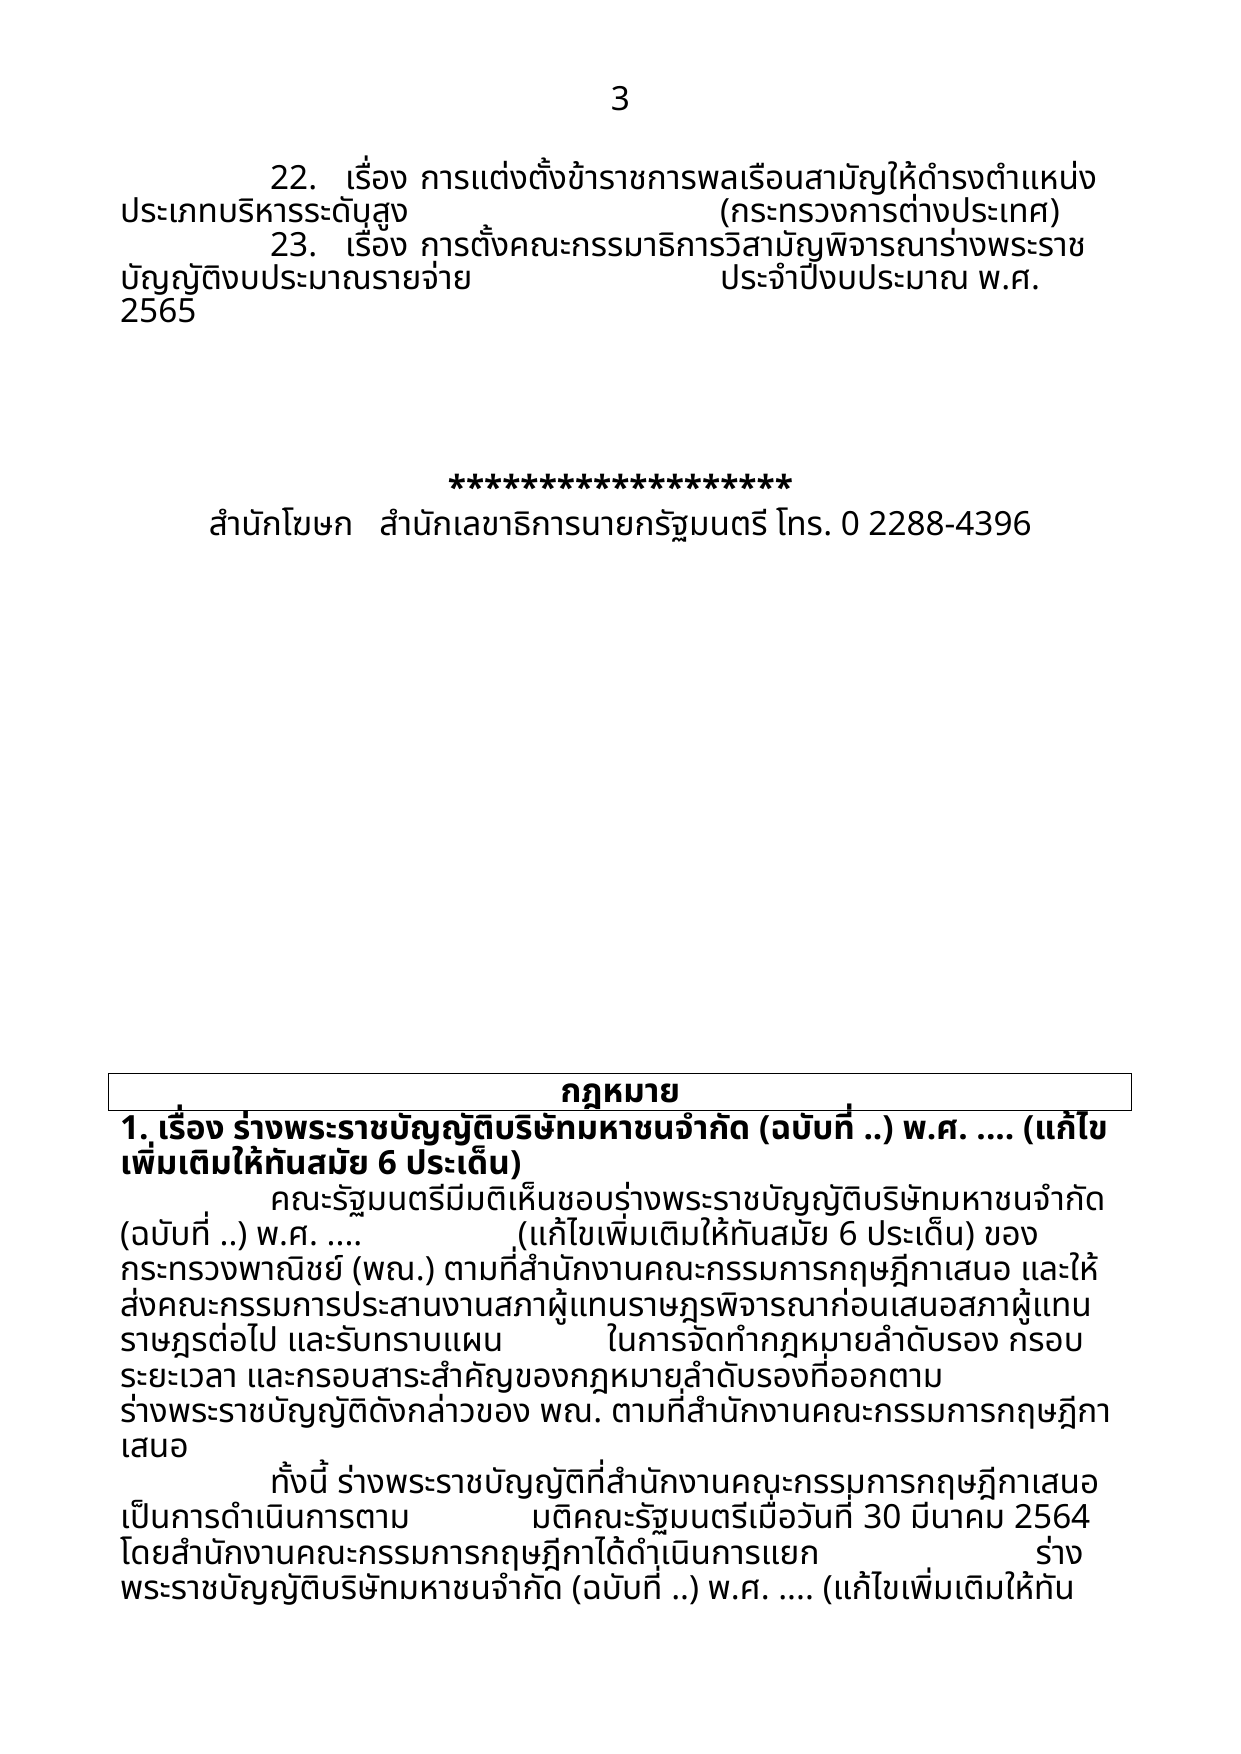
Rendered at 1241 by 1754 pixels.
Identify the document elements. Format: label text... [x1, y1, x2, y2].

text สำนักโฆษก สำนักเลขาธิการนายกรัฐมนตรี โทร. 0 2288-4396 [120, 507, 1120, 542]
text คณะรัฐมนตรีมีมติเห็นชอบร่างพระราชบัญญัติบริษัทมหาชนจำกัด (ฉบับที่ ..) พ.ศ. .... (แก้ไขเพิ่มเติมให้ทันสมัย 6 ประเด็น) ของกระทรวงพาณิชย์ (พณ.) ตามที่สำนักงานคณะกรรมการกฤษฎีกาเสนอ และให้ส่งคณะกรรมการประสานงานสภาผู้แทนราษฎรพิจารณาก่อนเสนอสภาผู้แทนราษฎรต่อไป และรับทราบแผน ในการจัดทำกฎหมายลำดับรอง กรอบระยะเวลา และกรอบสาระสำคัญของกฎหมายลำดับรองที่ออกตาม ร่างพระราชบัญญัติดังกล่าวของ พณ. ตามที่สำนักงานคณะกรรมการกฤษฎีกาเสนอ [120, 1182, 1120, 1465]
table_header กฎหมาย [109, 1074, 1131, 1110]
text 23. เรื่อง การตั้งคณะกรรมาธิการวิสามัญพิจารณาร่างพระราชบัญญัติงบประมาณรายจ่าย ประจำปีงบประมาณ พ.ศ. 2565 [120, 229, 1120, 329]
text 22. เรื่อง การแต่งตั้งข้าราชการพลเรือนสามัญให้ดำรงตำแหน่งประเภทบริหารระดับสูง (กระทรวงการต่างประเทศ) [120, 163, 1120, 229]
text ******************* [120, 471, 1120, 507]
text 1. เรื่อง ร่างพระราชบัญญัติบริษัทมหาชนจำกัด (ฉบับที่ ..) พ.ศ. .... (แก้ไขเพิ่มเติมให้ทันสมัย 6 ประเด็น) [120, 1111, 1120, 1182]
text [120, 1465, 1120, 1607]
